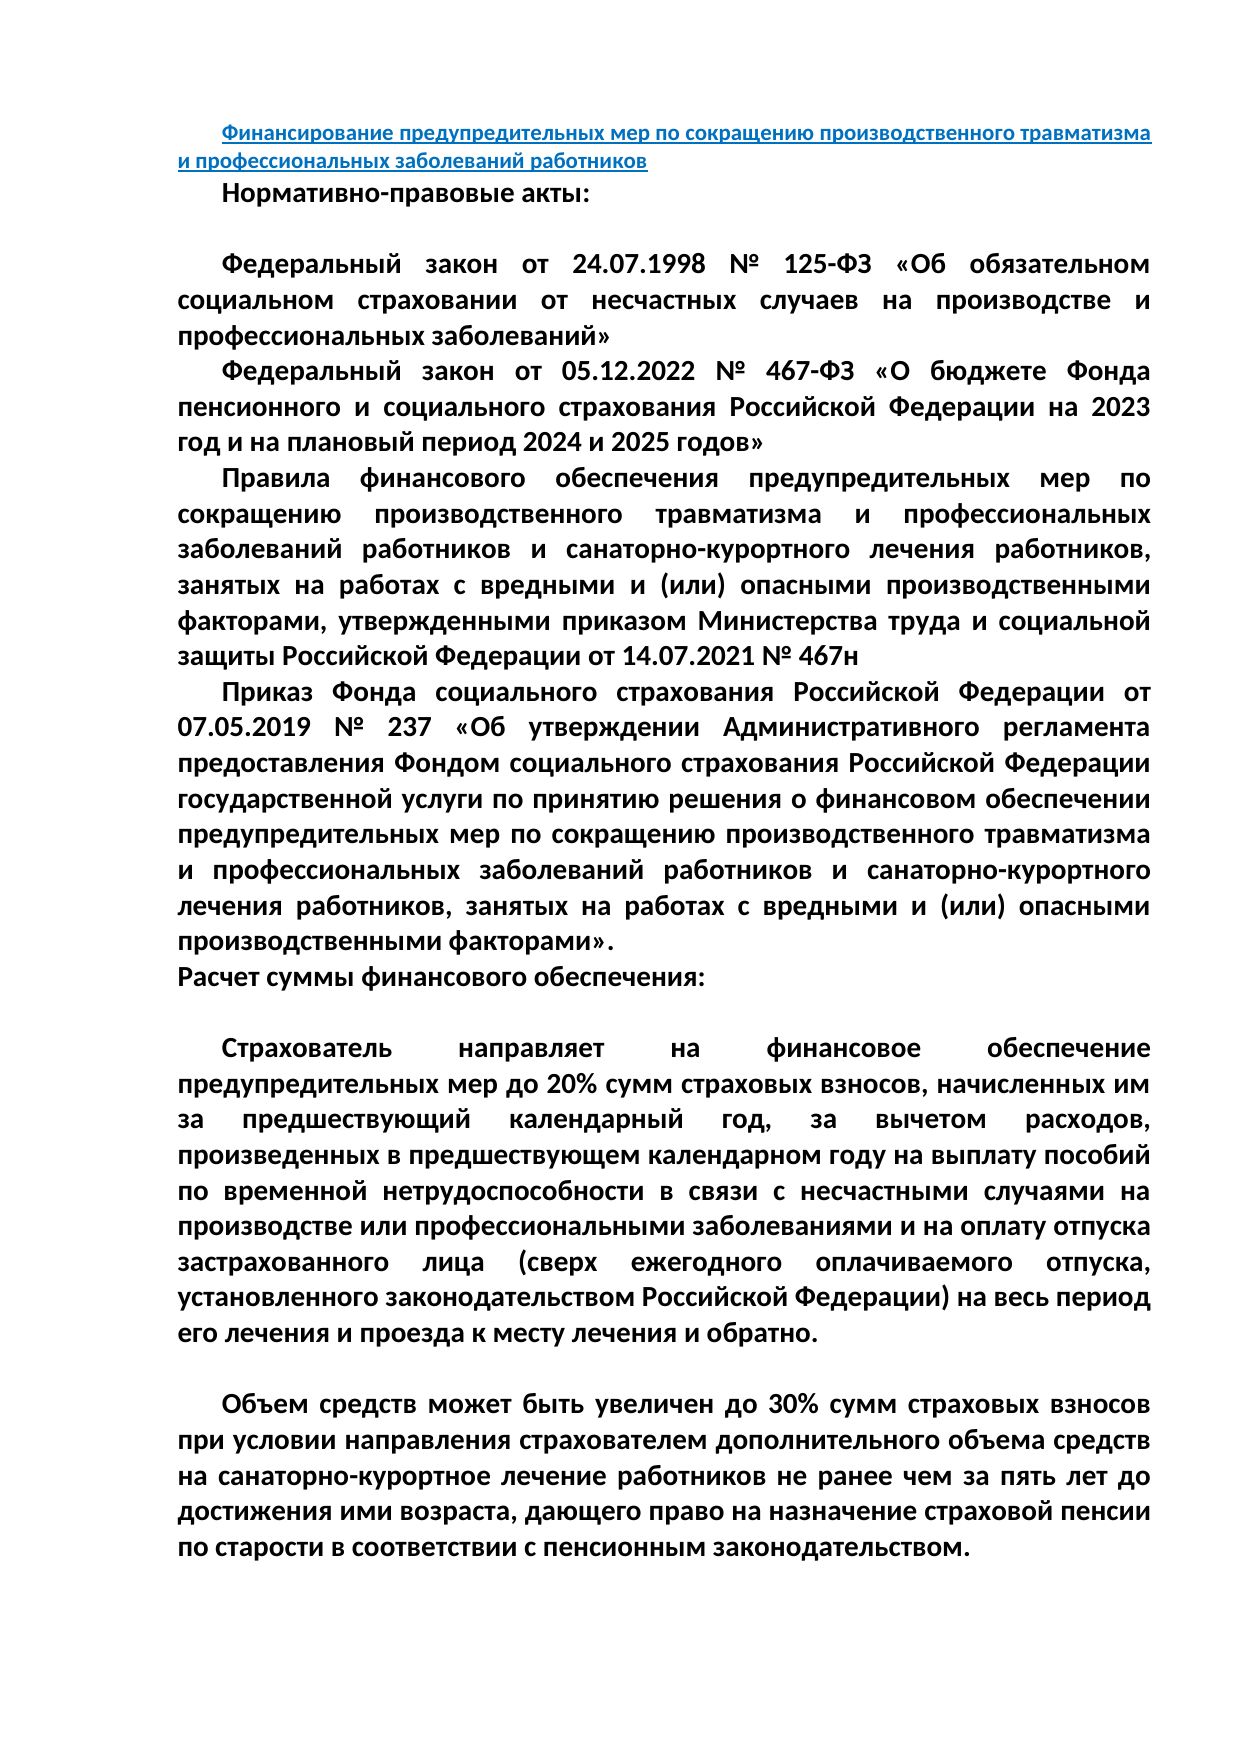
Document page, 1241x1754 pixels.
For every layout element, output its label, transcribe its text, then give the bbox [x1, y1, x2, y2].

text Приказ Фонда социального страхования Российской Федерации от 07.05.2019 № 237 «Об утверждении Административного регламента предоставления Фондом социального страхования Российской Федерации государственной услуги по принятию решения о финансовом обеспечении предупредительных мер по сокращению производственного травматизма и профессиональных заболеваний работников и санаторно-курортного лечения работников, занятых на работах с вредными и (или) опасными производственными факторами». [177, 673, 1152, 958]
text Расчет суммы финансового обеспечения: [177, 958, 1152, 993]
text Федеральный закон от 05.12.2022 № 467-ФЗ «О бюджете Фонда пенсионного и социального страхования Российской Федерации на 2023 год и на плановый период 2024 и 2025 годов» [177, 352, 1152, 459]
text Объем средств может быть увеличен до 30% сумм страховых взносов при условии направления страхователем дополнительного объема средств на санаторно-курортное лечение работников не ранее чем за пять лет до достижения ими возраста, дающего право на назначение страховой пенсии по старости в соответствии с пенсионным законодательством. [177, 1385, 1152, 1563]
text Нормативно-правовые акты: [177, 174, 1152, 210]
text Финансирование предупредительных мер по сокращению производственного травматизма и профессиональных заболеваний работников [177, 118, 1152, 174]
text Правила финансового обеспечения предупредительных мер по сокращению производственного травматизма и профессиональных заболеваний работников и санаторно-курортного лечения работников, занятых на работах с вредными и (или) опасными производственными факторами, утвержденными приказом Министерства труда и социальной защиты Российской Федерации от 14.07.2021 № 467н [177, 459, 1152, 673]
text Федеральный закон от 24.07.1998 № 125-ФЗ «Об обязательном социальном страховании от несчастных случаев на производстве и профессиональных заболеваний» [177, 245, 1152, 352]
text Страхователь направляет на финансовое обеспечение предупредительных мер до 20% сумм страховых взносов, начисленных им за предшествующий календарный год, за вычетом расходов, произведенных в предшествующем календарном году на выплату пособий по временной нетрудоспособности в связи с несчастными случаями на производстве или профессиональными заболеваниями и на оплату отпуска застрахованного лица (сверх ежегодного оплачиваемого отпуска, установленного законодательством Российской Федерации) на весь период его лечения и проезда к месту лечения и обратно. [177, 1029, 1152, 1350]
